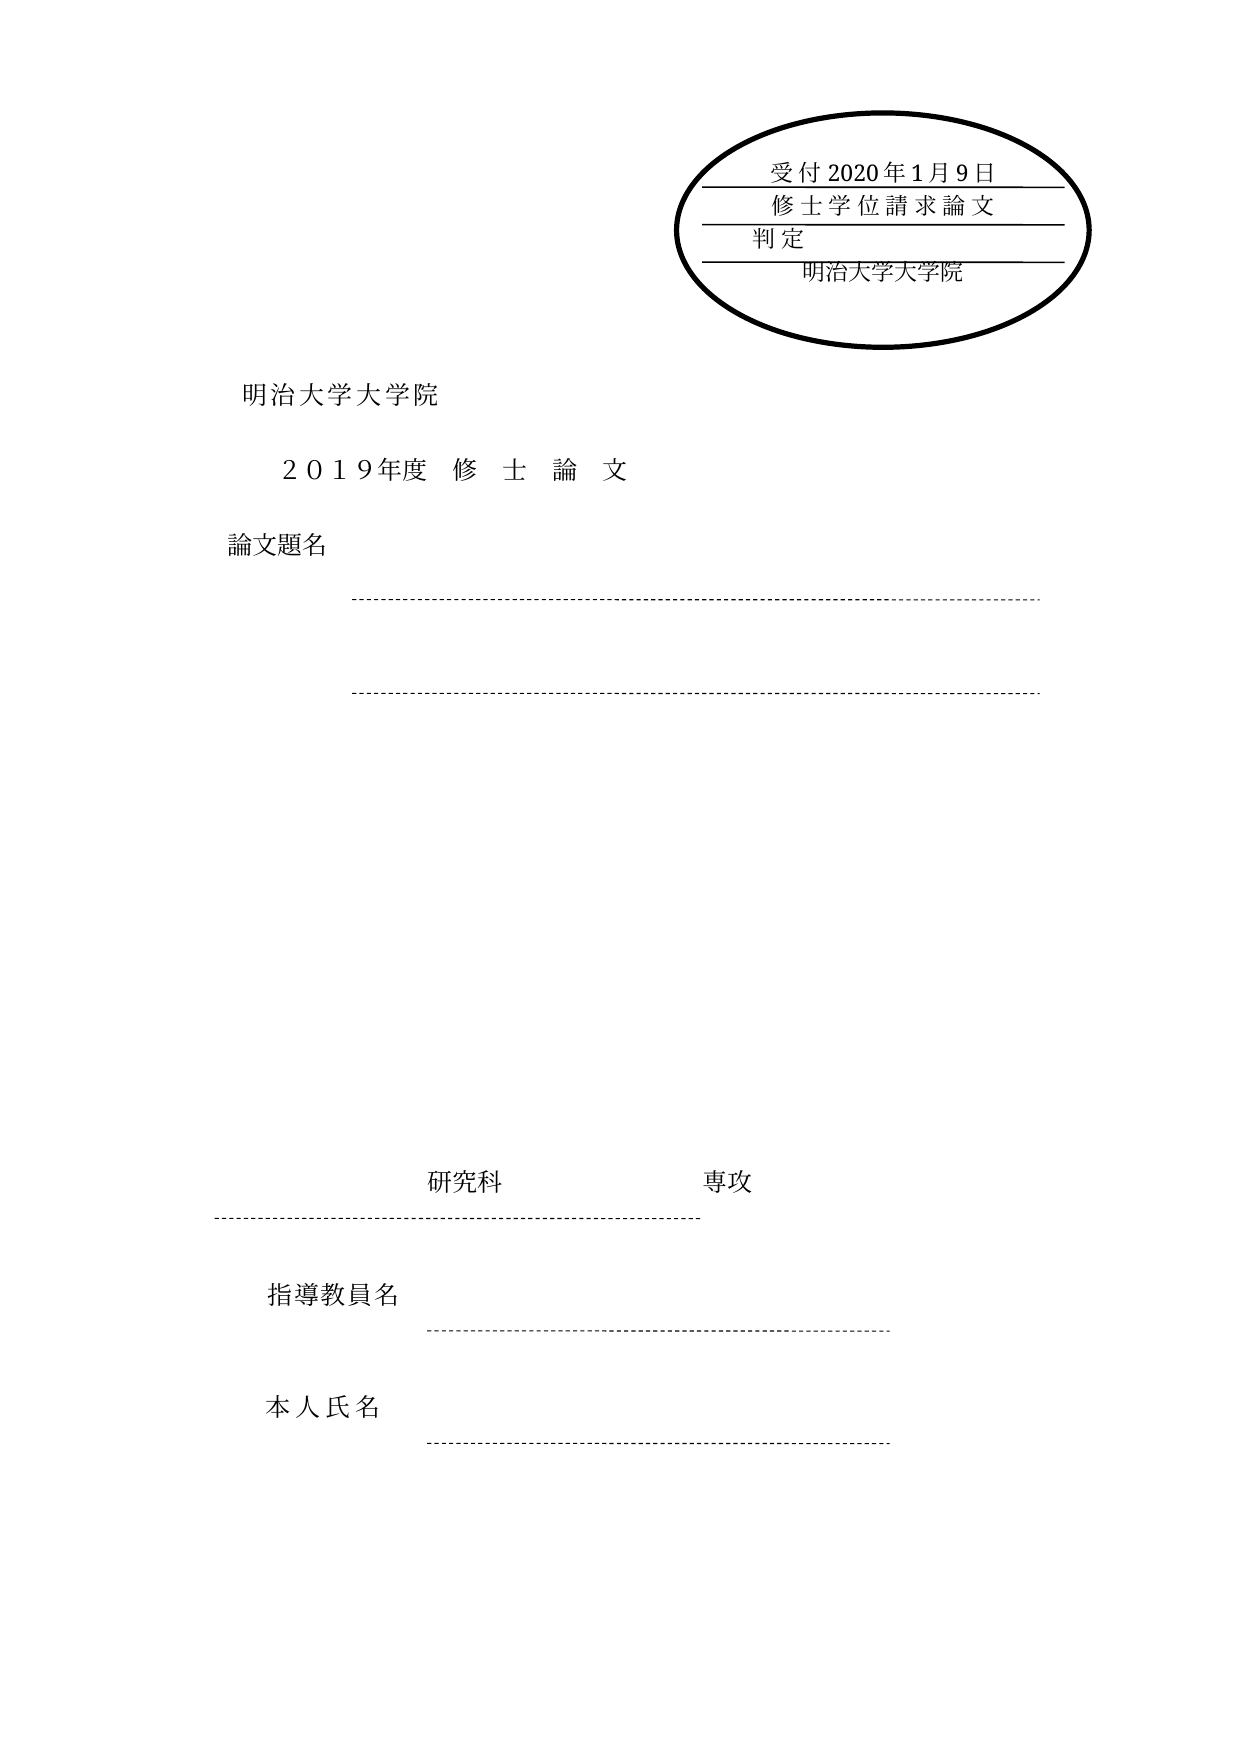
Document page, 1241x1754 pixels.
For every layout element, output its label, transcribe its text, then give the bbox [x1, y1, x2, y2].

text 研究科 専攻 [177, 1162, 1063, 1200]
text ２０１９年度 修 士 論 文 [177, 450, 1063, 487]
text 論文題名 [177, 525, 1063, 562]
text 明治大学大学院 [177, 375, 1063, 412]
text 本人氏名 [177, 1387, 1063, 1425]
text 指導教員名 [177, 1275, 1063, 1312]
